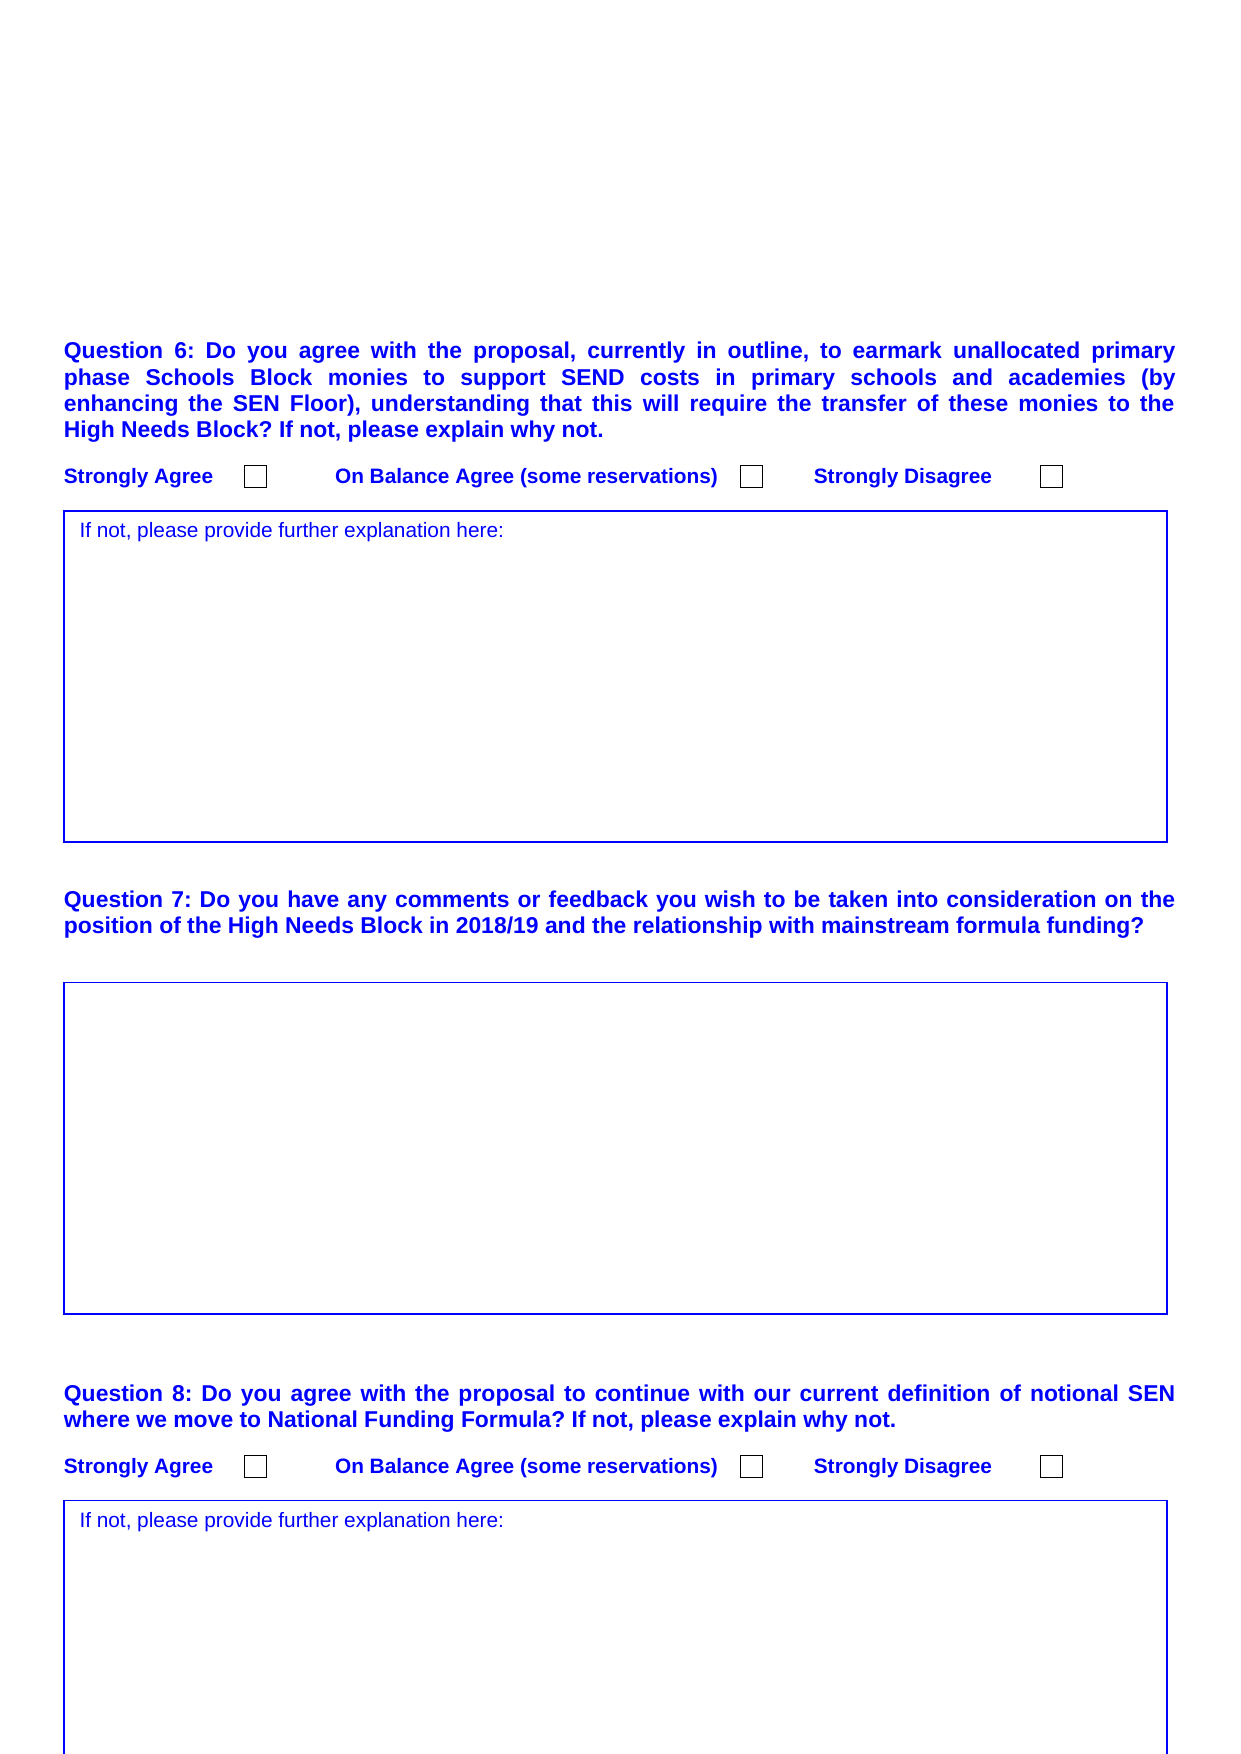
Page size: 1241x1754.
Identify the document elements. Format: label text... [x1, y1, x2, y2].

text Question 6: Do you agree with the proposal, currently in outline, to earmark unallocated primary phase Schools Block monies to support SEND costs in primary schools and academies (by enhancing the SEN Floor), understanding that this will require the transfer of these monies to the High Needs Block? If not, please explain why not. [64, 337, 1176, 443]
text Question 7: Do you have any comments or feedback you wish to be taken into consideration on the position of the High Needs Block in 2018/19 and the relationship with mainstream formula funding? [64, 886, 1176, 939]
text Question 8: Do you agree with the proposal to continue with our current definition of notional SEN where we move to National Funding Formula? If not, please explain why not. [64, 1379, 1176, 1432]
text Strongly Agree On Balance Agree (some reservations) Strongly Disagree [64, 464, 1176, 512]
text Strongly Agree On Balance Agree (some reservations) Strongly Disagree [64, 1454, 1176, 1502]
